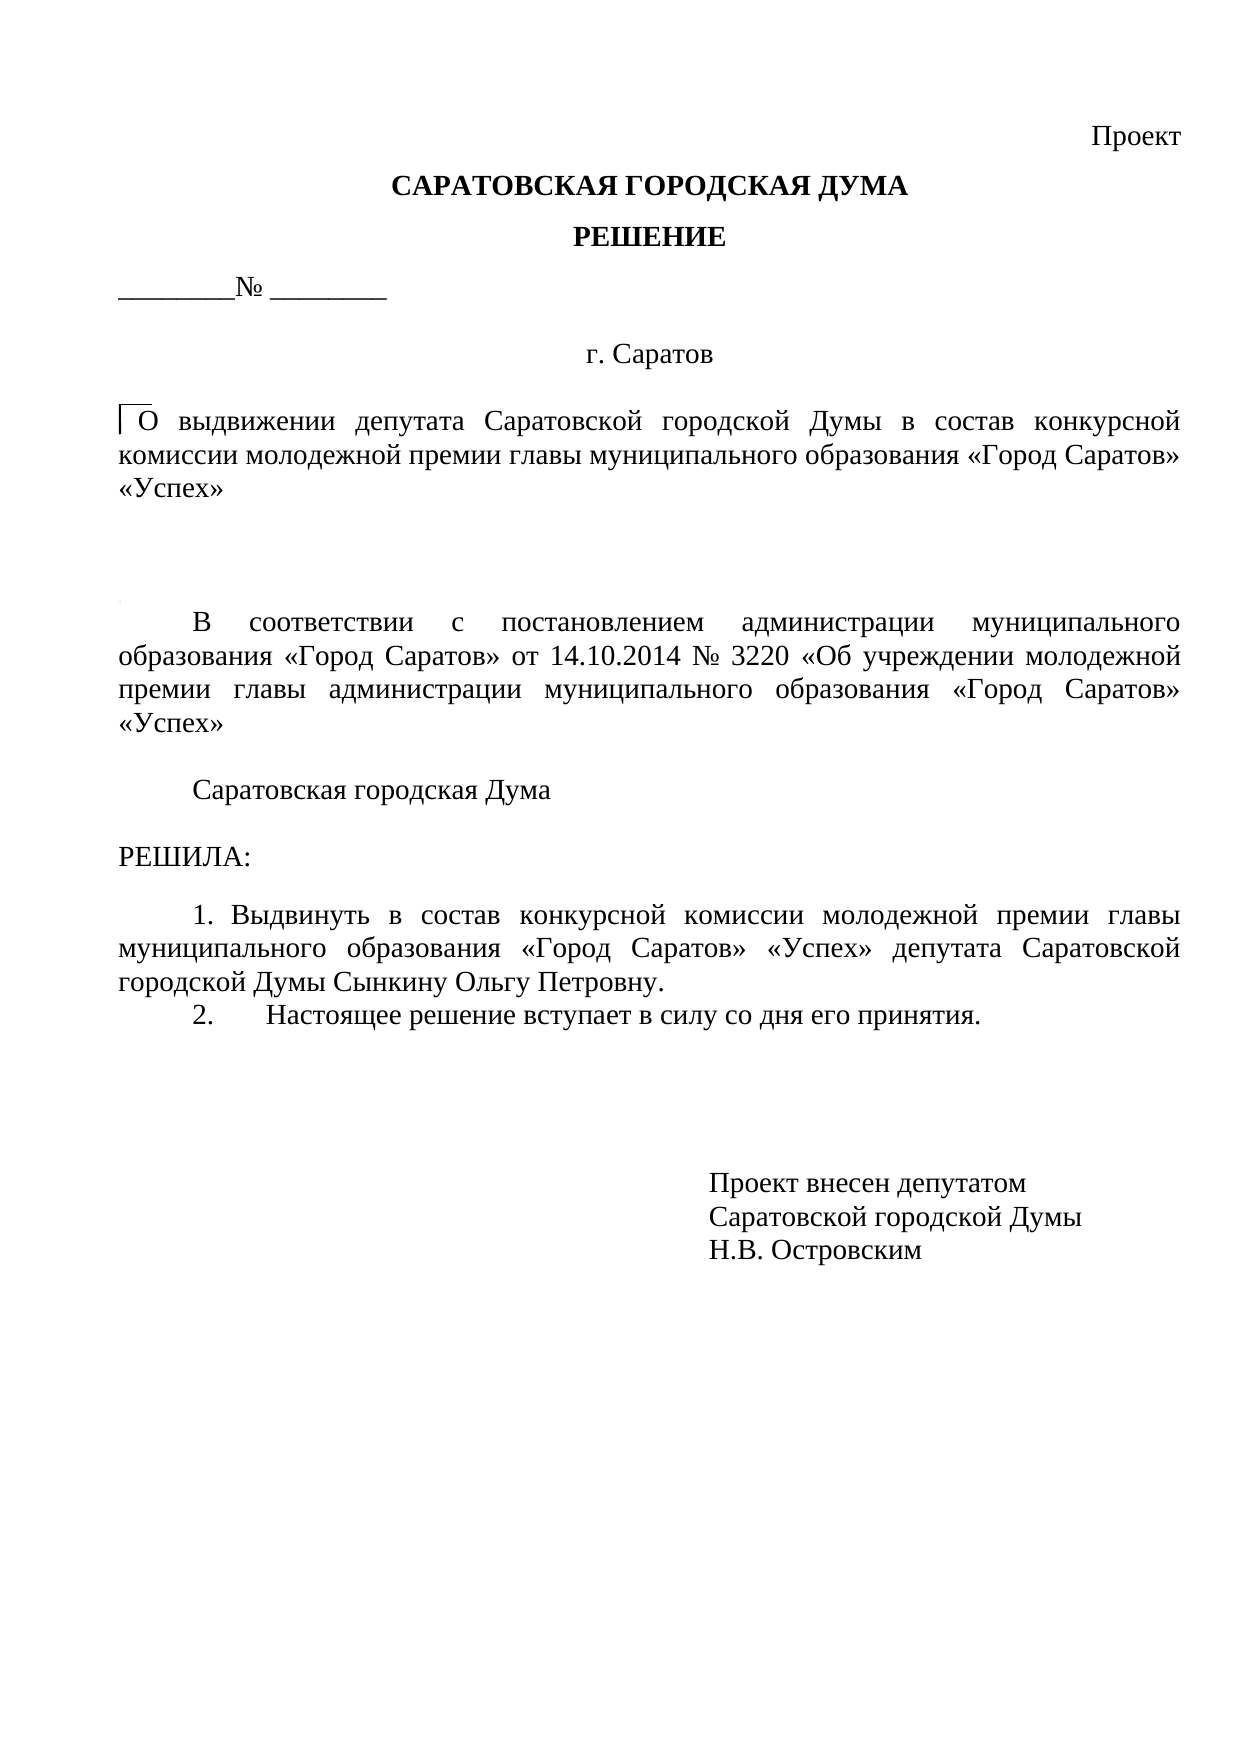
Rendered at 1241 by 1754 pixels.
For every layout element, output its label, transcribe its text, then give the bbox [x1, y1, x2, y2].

text Проект внесен депутатом Саратовской городской Думы [709, 1165, 1181, 1232]
text САРАТОВСКАЯ ГОРОДСКАЯ ДУМА [118, 168, 1181, 202]
list Настоящее решение вступает в силу со дня его принятия. [118, 997, 1181, 1031]
text О выдвижении депутата Саратовской городской Думы в состав конкурсной комиссии молодежной премии главы муниципального образования «Город Саратов» «Успех» [118, 403, 1181, 504]
text В соответствии с постановлением администрации муниципального образования «Город Саратов» от 14.10.2014 № 3220 «Об учреждении молодежной премии главы администрации муниципального образования «Город Саратов» «Успех» [118, 604, 1181, 739]
subtitle РЕШИЛА: [118, 839, 1181, 873]
subtitle Саратовская городская Дума [118, 772, 1181, 806]
text РЕШЕНИЕ [118, 219, 1181, 252]
text Н.В. Островским [709, 1232, 1181, 1266]
text г. Саратов [118, 336, 1181, 370]
text ________№ ________ [118, 269, 1181, 303]
list Выдвинуть в состав конкурсной комиссии молодежной премии главы муниципального образования «Город Саратов» «Успех» депутата Саратовской городской Думы Сынкину Ольгу Петровну. [118, 897, 1181, 997]
text Проект [118, 118, 1181, 152]
